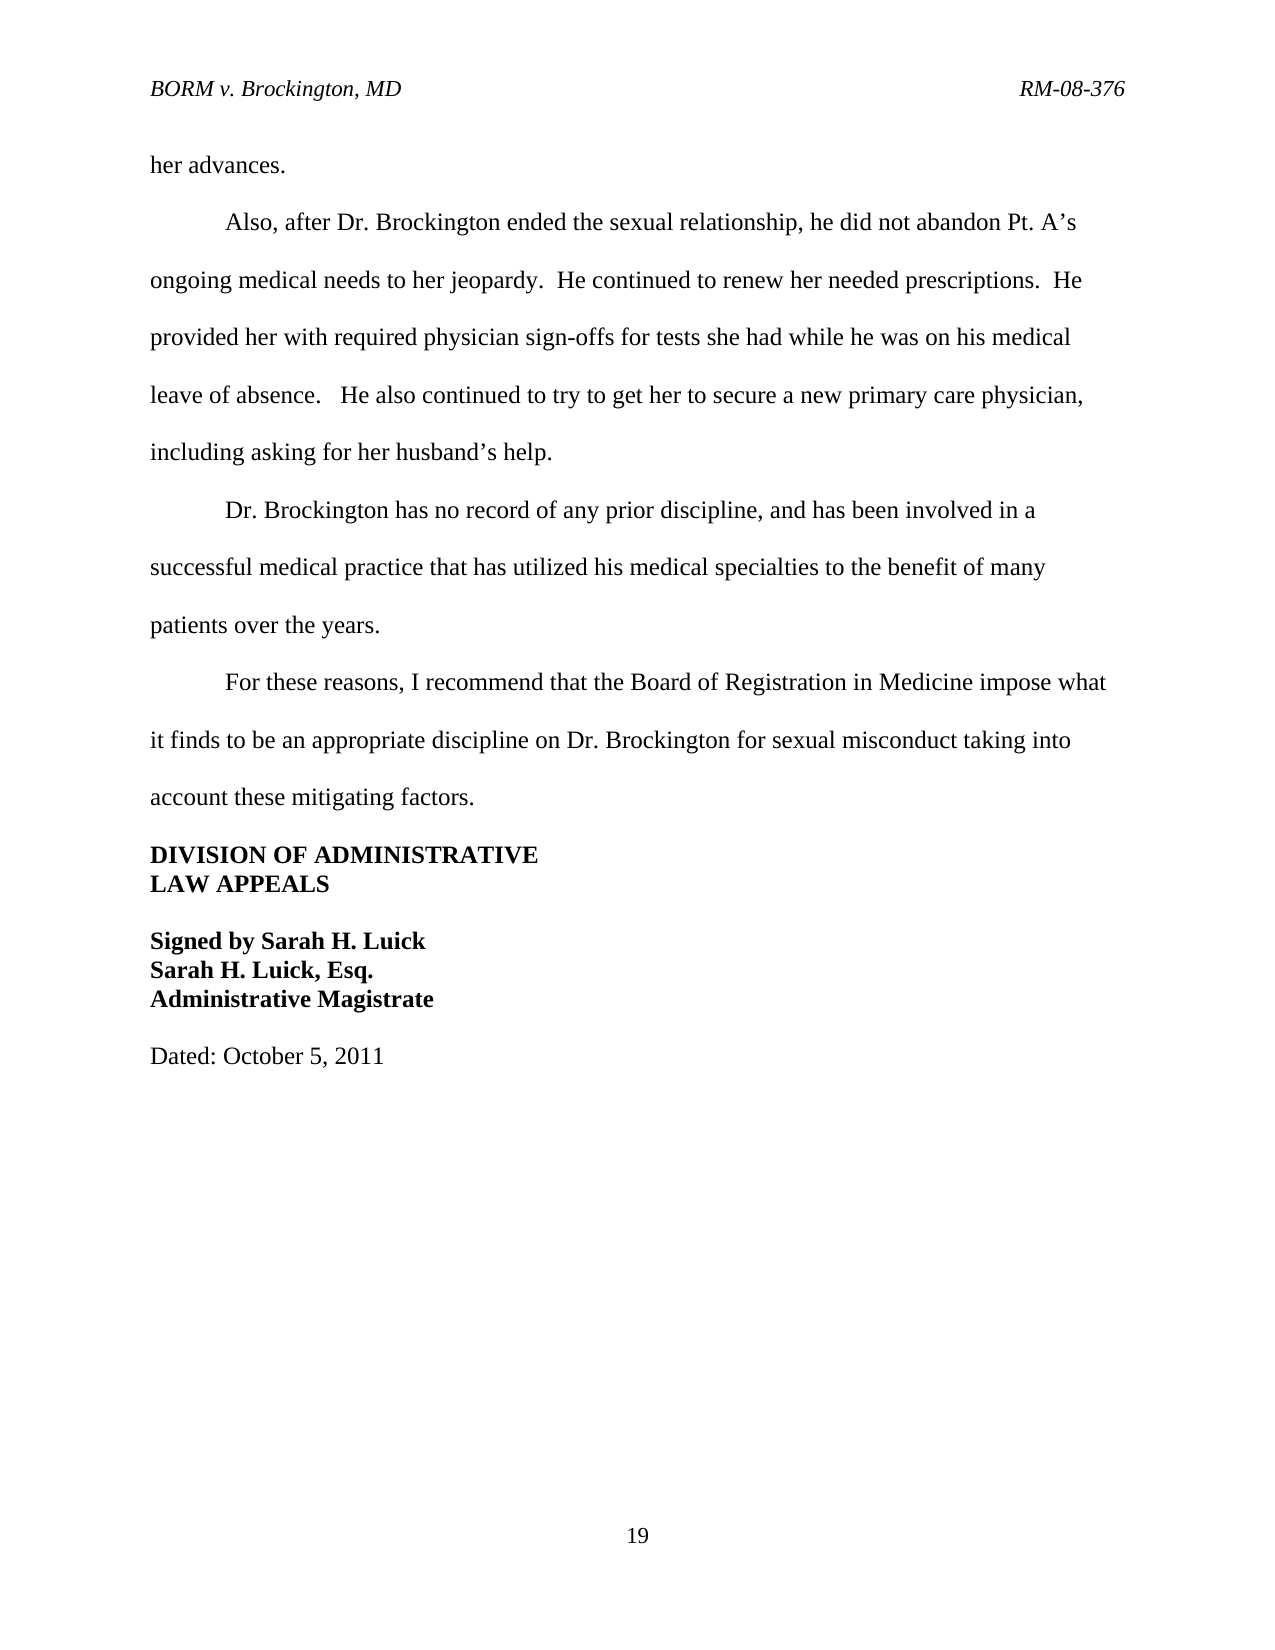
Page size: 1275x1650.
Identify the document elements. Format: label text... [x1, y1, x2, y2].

text Signed by Sarah H. Luick [150, 926, 1125, 955]
text Also, after Dr. Brockington ended the sexual relationship, he did not abandon Pt. A’s ongoing medical needs to her jeopardy. He continued to renew her needed prescriptions. He provided her with required physician sign-offs for tests she had while he was on his medical leave of absence. He also continued to try to get her to secure a new primary care physician, including asking for her husband’s help. [150, 207, 1125, 466]
text LAW APPEALS [150, 869, 1125, 897]
text Dr. Brockington has no record of any prior discipline, and has been involved in a successful medical practice that has utilized his medical specialties to the benefit of many patients over the years. [150, 495, 1125, 639]
text For these reasons, I recommend that the Board of Registration in Medicine impose what it finds to be an appropriate discipline on Dr. Brockington for sexual misconduct taking into account these mitigating factors. [150, 667, 1125, 811]
text Sarah H. Luick, Esq. [150, 955, 1125, 984]
text Administrative Magistrate [150, 984, 1125, 1012]
text Dated: October 5, 2011 [150, 1041, 1125, 1070]
text DIVISION OF ADMINISTRATIVE [150, 840, 1125, 869]
text her advances. [150, 150, 1125, 179]
